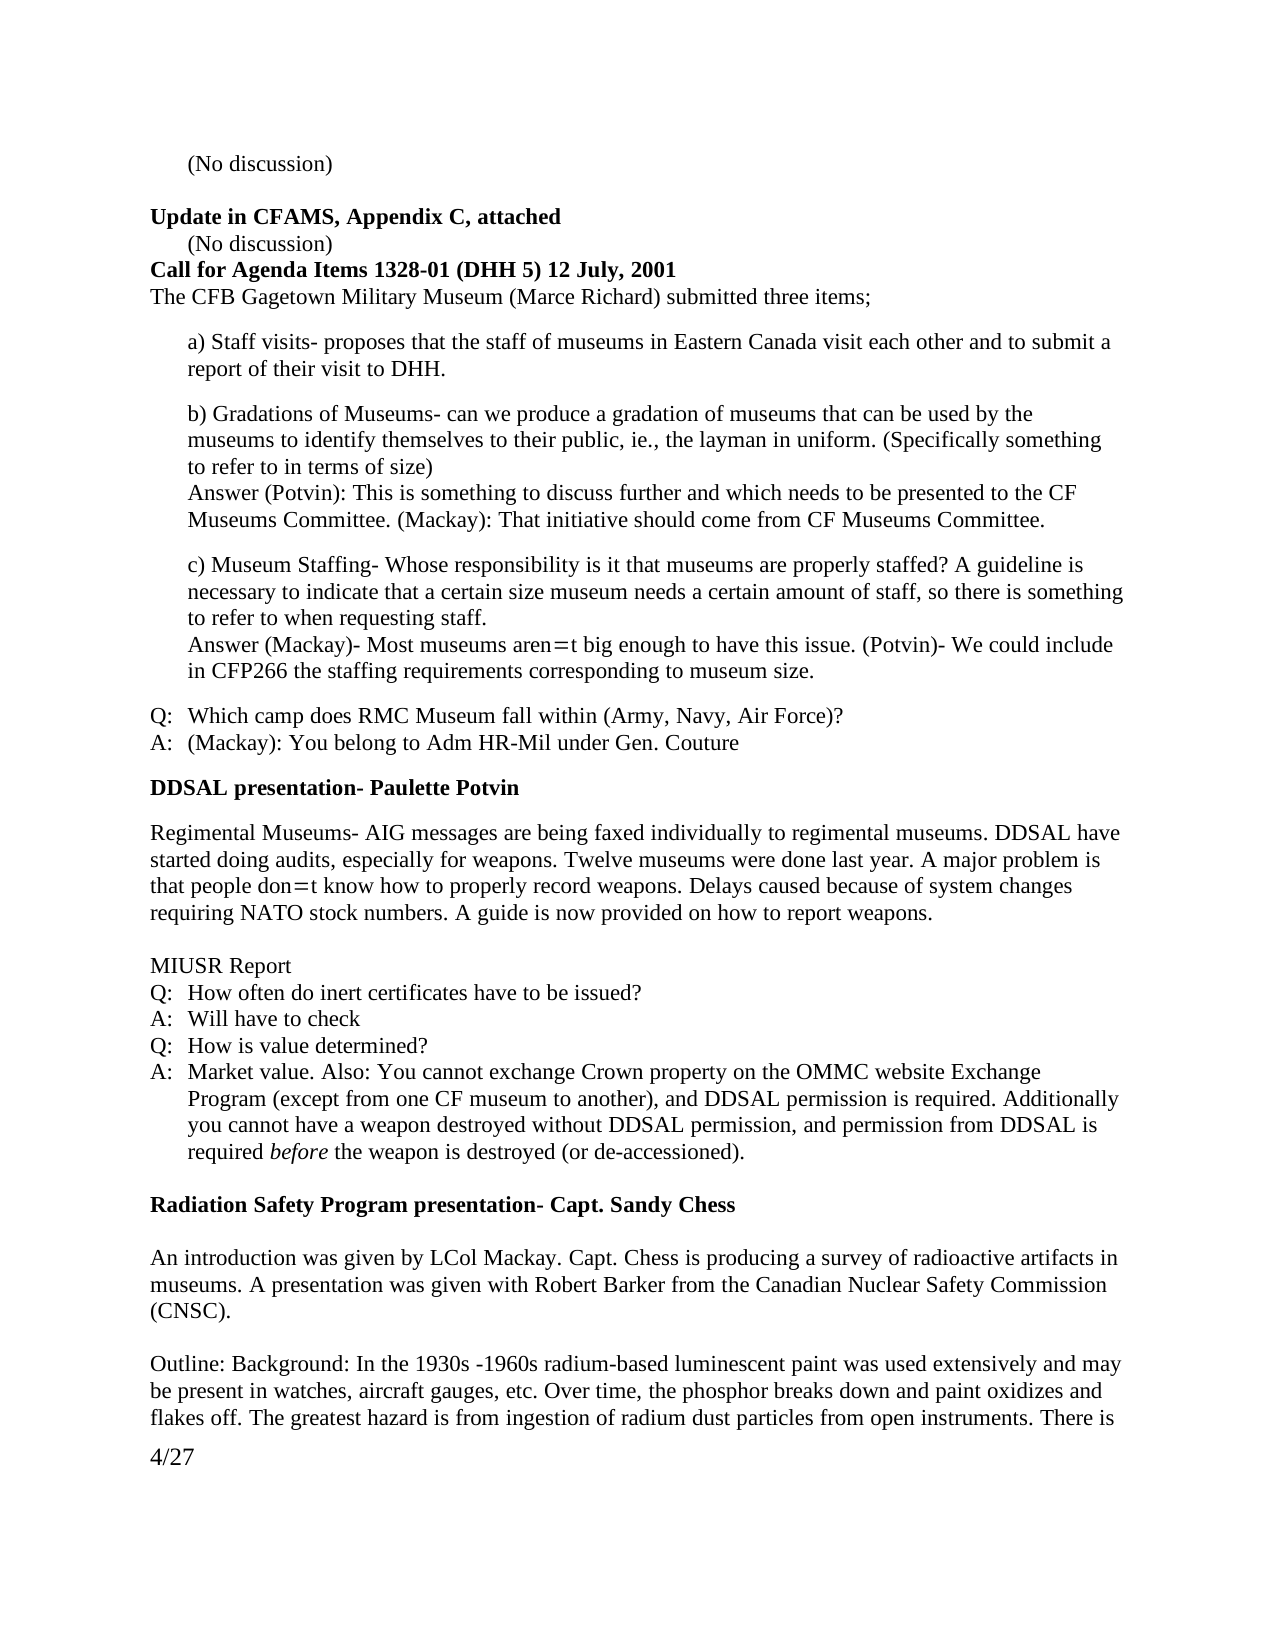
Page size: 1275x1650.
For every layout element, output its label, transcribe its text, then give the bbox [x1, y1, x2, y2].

text Regimental Museums- AIG messages are being faxed individually to regimental museums. DDSAL have started doing audits, especially for weapons. Twelve museums were done last year. A major problem is that people dont know how to properly record weapons. Delays caused because of system changes requiring NATO stock numbers. A guide is now provided on how to report weapons. [150, 819, 1125, 925]
text Update in CFAMS, Appendix C, attached [150, 203, 1125, 230]
text A: Will have to check [150, 1005, 1125, 1032]
text Q: How is value determined? [150, 1032, 1125, 1058]
text Answer (Mackay)- Most museums arent big enough to have this issue. (Potvin)- We could include in CFP266 the staffing requirements corresponding to museum size. [187, 631, 1125, 684]
text (No discussion) [150, 150, 1125, 177]
text (No discussion) [150, 230, 1125, 256]
text Answer (Potvin): This is something to discuss further and which needs to be presented to the CF Museums Committee. (Mackay): That initiative should come from CF Museums Committee. [187, 479, 1125, 532]
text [150, 1350, 1125, 1430]
text Radiation Safety Program presentation- Capt. Sandy Chess [150, 1191, 1125, 1217]
text a) Staff visits- proposes that the staff of museums in Eastern Canada visit each other and to submit a report of their visit to DHH. [187, 328, 1125, 381]
text DDSAL presentation- Paulette Potvin [150, 774, 1125, 801]
text The CFB Gagetown Military Museum (Marce Richard) submitted three items; [150, 283, 1125, 309]
text MIUSR Report [150, 952, 1125, 978]
text b) Gradations of Museums- can we produce a gradation of museums that can be used by the museums to identify themselves to their public, ie., the layman in uniform. (Specifically something to refer to in terms of size) [187, 399, 1125, 479]
text Q: Which camp does RMC Museum fall within (Army, Navy, Air Force)? [150, 702, 1125, 729]
text A: (Mackay): You belong to Adm HR-Mil under Gen. Couture [150, 729, 1125, 755]
text Q: How often do inert certificates have to be issued? [150, 978, 1125, 1005]
text c) Museum Staffing- Whose responsibility is it that museums are properly staffed? A guideline is necessary to indicate that a certain size museum needs a certain amount of staff, so there is something to refer to when requesting staff. [187, 551, 1125, 631]
text A: Market value. Also: You cannot exchange Crown property on the OMMC website Exchange Program (except from one CF museum to another), and DDSAL permission is required. Additionally you cannot have a weapon destroyed without DDSAL permission, and permission from DDSAL is required before the weapon is destroyed (or de-accessioned). [150, 1058, 1125, 1164]
text Call for Agenda Items 1328-01 (DHH 5) 12 July, 2001 [150, 256, 1125, 283]
text An introduction was given by LCol Mackay. Capt. Chess is producing a survey of radioactive artifacts in museums. A presentation was given with Robert Barker from the Canadian Nuclear Safety Commission (CNSC). [150, 1244, 1125, 1324]
